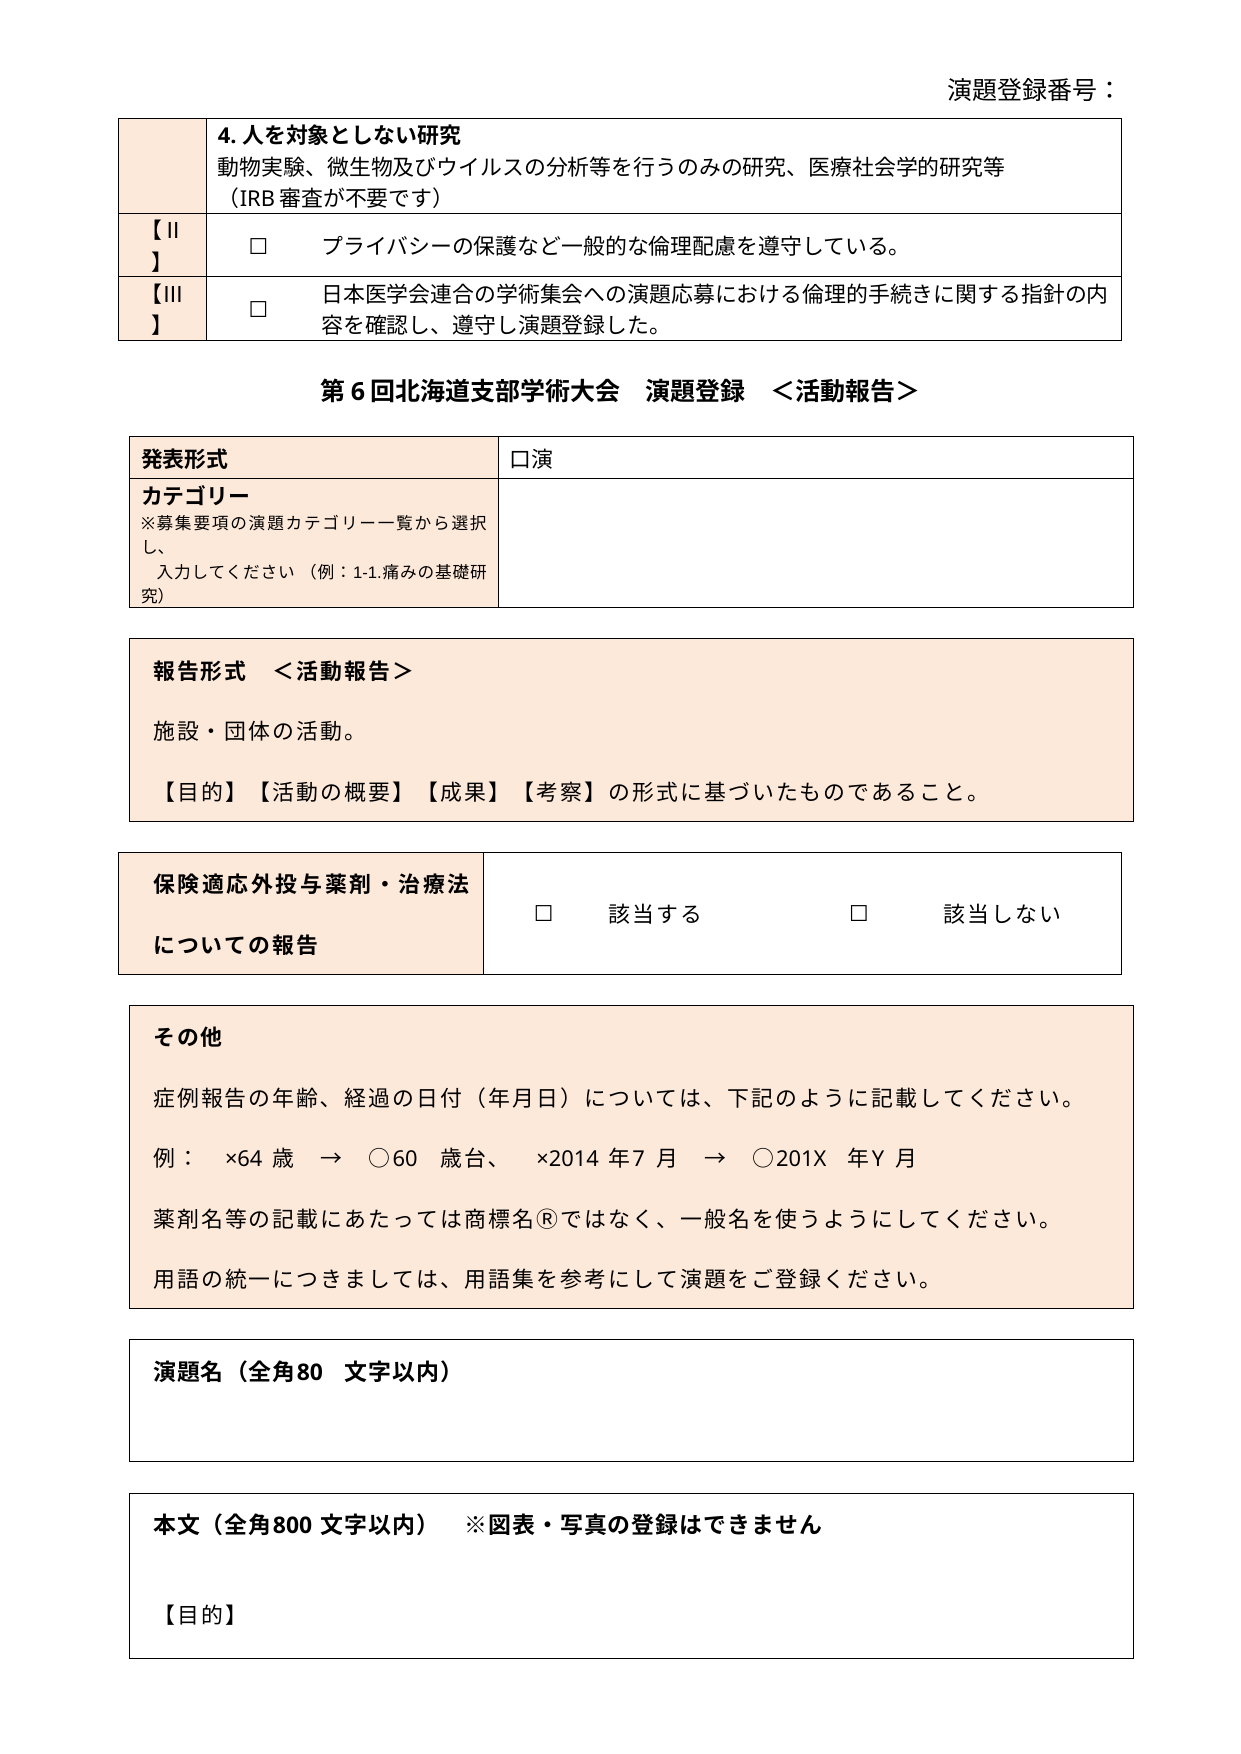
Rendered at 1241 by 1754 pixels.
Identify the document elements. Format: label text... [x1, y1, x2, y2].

table_header その他 症例報告の年齢､経過の日付（年月日）については、下記のように記載してください。 例： ×64歳 → ○60歳台､ ×2014年7月 → ○201X年Y月 薬剤名等の記載にあたっては商標名Ⓡではなく、一般名を使うようにしてください。 用語の統一につきましては、用語集を参考にして演題をご登録ください。 [130, 1006, 1133, 1308]
table_cell カテゴリー ※募集要項の演題カテゴリー一覧から選択し、 入力してください （例：1-1.痛みの基礎研究） [130, 479, 498, 607]
table_cell 【Ⅱ】 [119, 214, 206, 276]
table_cell プライバシーの保護など一般的な倫理配慮を遵守している。 [310, 214, 1121, 276]
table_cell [207, 119, 1121, 213]
table_header 該当する [590, 853, 803, 974]
table_cell 日本医学会連合の学術集会への演題応募における倫理的手続きに関する指針の内容を確認し、遵守し演題登録した。 [310, 277, 1121, 340]
table_cell 【Ⅲ】 [119, 277, 206, 340]
table_header 該当しない [909, 853, 1121, 974]
table_header 発表形式 [130, 437, 498, 478]
text 第6回北海道支部学術大会 演題登録 ＜活動報告＞ [129, 371, 1111, 407]
table_header 保険適応外投与薬剤・治療法についての報告 [119, 853, 483, 974]
table_header 口演 [499, 437, 1133, 478]
table_header 報告形式 ＜活動報告＞ 施設・団体の活動。 【目的】【活動の概要】【成果】【考察】の形式に基づいたものであること。 [130, 639, 1133, 821]
table_cell [499, 479, 1133, 607]
table_header 演題名（全角80文字以内） [130, 1340, 1133, 1461]
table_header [130, 1494, 1133, 1657]
